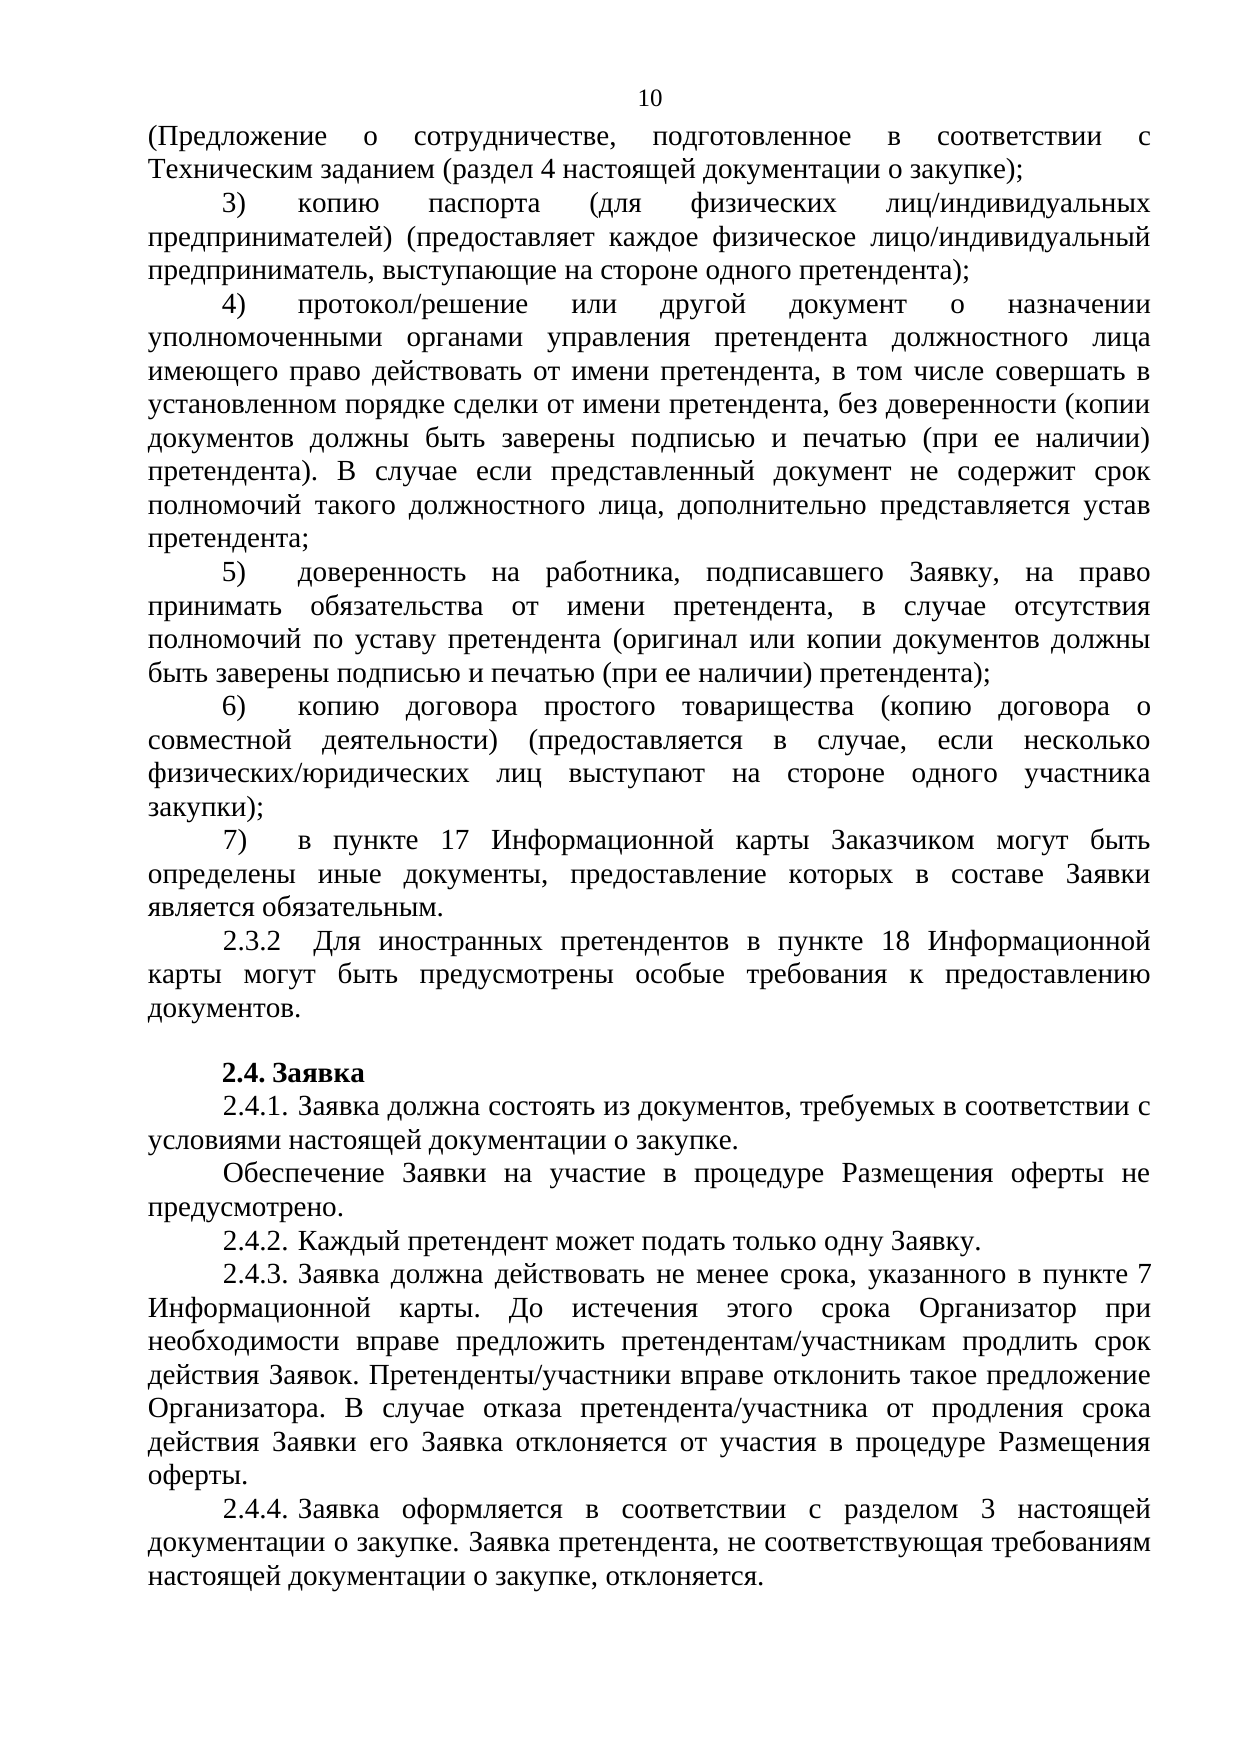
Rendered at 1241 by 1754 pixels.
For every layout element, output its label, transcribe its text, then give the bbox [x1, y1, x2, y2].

subtitle Заявка [148, 1055, 1152, 1088]
list копию паспорта (для физических лиц/индивидуальных предпринимателей) (предоставляет каждое физическое лицо/индивидуальный предприниматель, выступающие на стороне одного претендента); [148, 185, 1152, 286]
list доверенность на работника, подписавшего Заявку, на право принимать обязательства от имени претендента, в случае отсутствия полномочий по уставу претендента (оригинал или копии документов должны быть заверены подписью и печатью (при ее наличии) претендента); [148, 554, 1152, 688]
text Обеспечение Заявки на участие в процедуре Размещения оферты не предусмотрено. [148, 1156, 1152, 1223]
list в пункте 17 Информационной карты Заказчиком могут быть определены иные документы, предоставление которых в составе Заявки является обязательным. [148, 822, 1152, 923]
list Заявка оформляется в соответствии с разделом 3 настоящей документации о закупке. Заявка претендента, не соответствующая требованиям настоящей документации о закупке, отклоняется. [148, 1491, 1152, 1592]
list Заявка должна состоять из документов, требуемых в соответствии с условиями настоящей документации о закупке. [148, 1088, 1152, 1156]
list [148, 118, 1152, 185]
list Для иностранных претендентов в пункте 18 Информационной карты могут быть предусмотрены особые требования к предоставлению документов. [148, 923, 1152, 1024]
list Каждый претендент может подать только одну Заявку. [148, 1223, 1152, 1256]
list копию договора простого товарищества (копию договора о совместной деятельности) (предоставляется в случае, если несколько физических/юридических лиц выступают на стороне одного участника закупки); [148, 688, 1152, 822]
list протокол/решение или другой документ о назначении уполномоченными органами управления претендента должностного лица имеющего право действовать от имени претендента, в том числе совершать в установленном порядке сделки от имени претендента, без доверенности (копии документов должны быть заверены подписью и печатью (при ее наличии) претендента). В случае если представленный документ не содержит срок полномочий такого должностного лица, дополнительно представляется устав претендента; [148, 286, 1152, 554]
list Заявка должна действовать не менее срока, указанного в пункте 7 Информационной карты. До истечения этого срока Организатор при необходимости вправе предложить претендентам/участникам продлить срок действия Заявок. Претенденты/участники вправе отклонить такое предложение Организатора. В случае отказа претендента/участника от продления срока действия Заявки его Заявка отклоняется от участия в процедуре Размещения оферты. [148, 1256, 1152, 1491]
